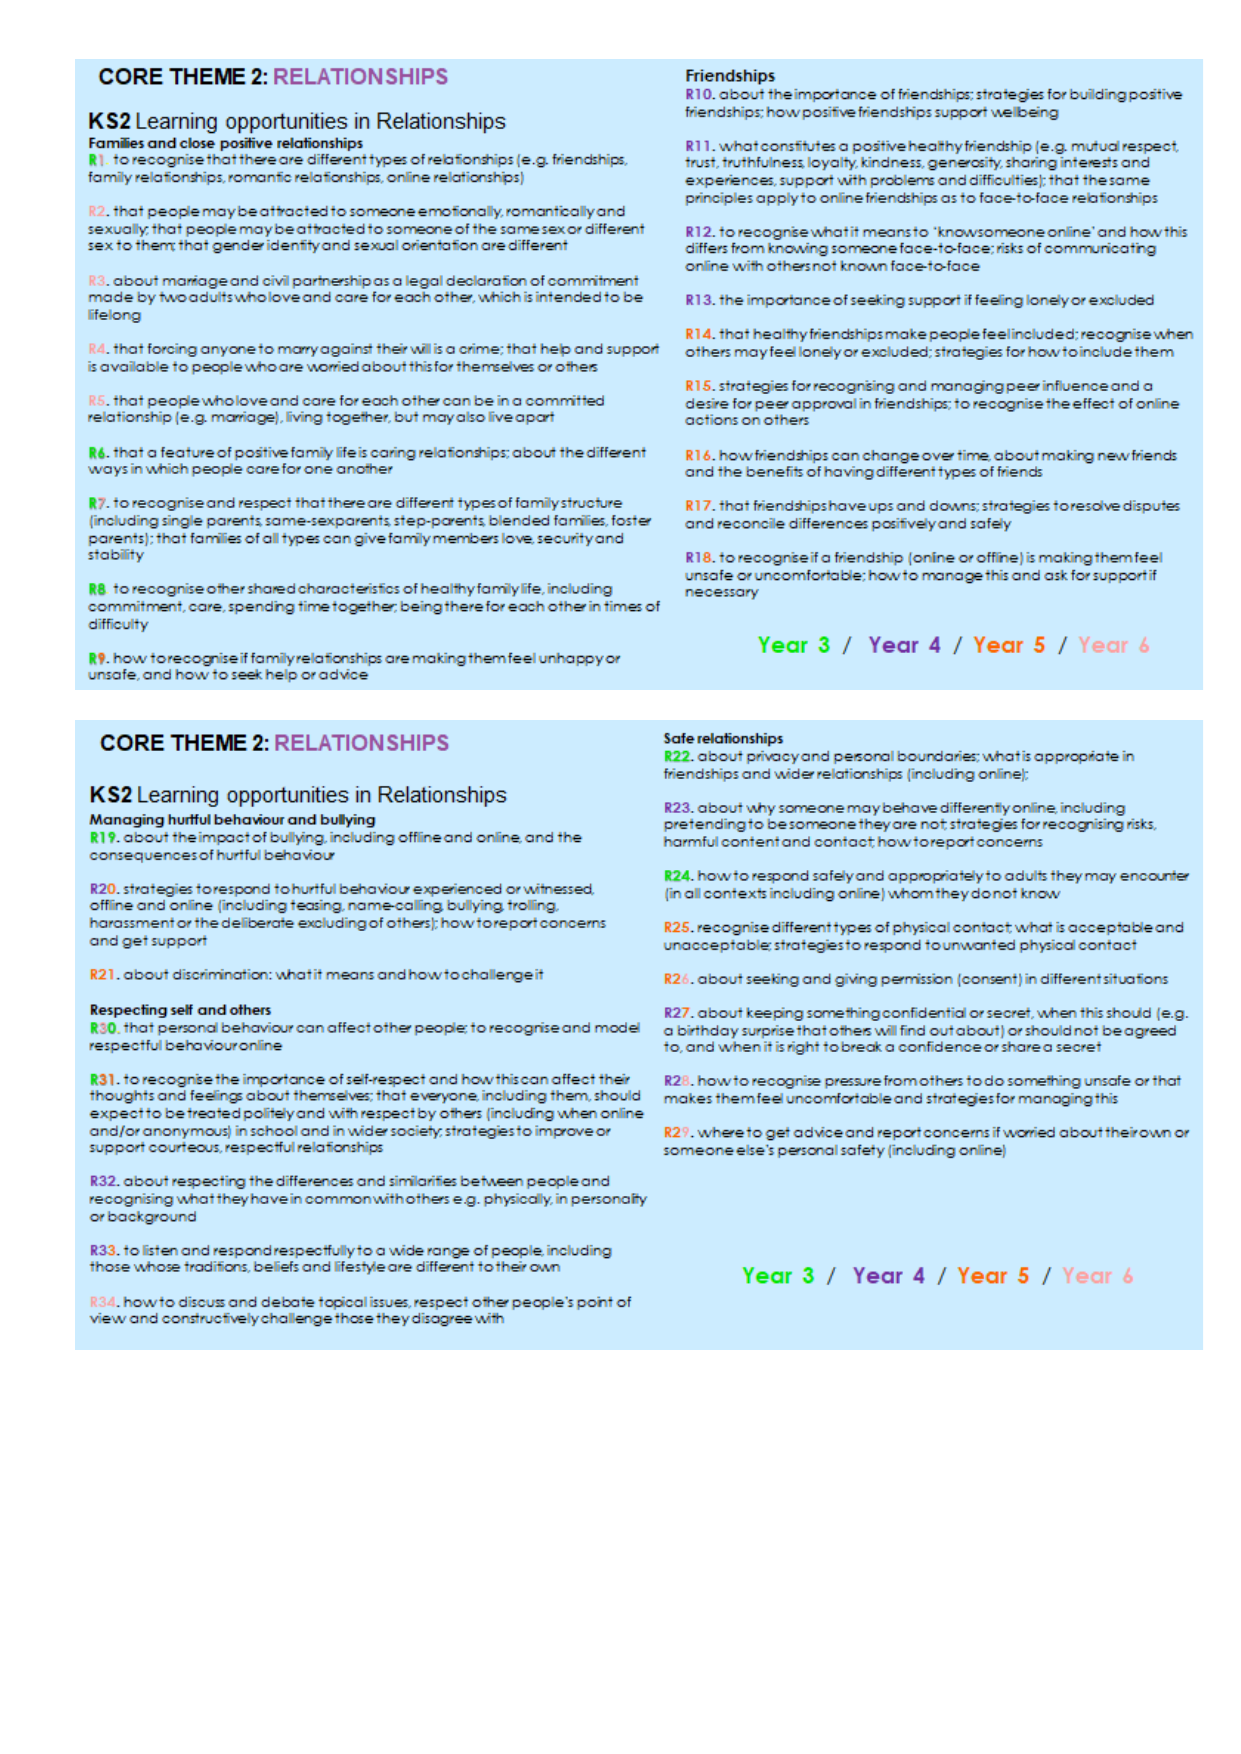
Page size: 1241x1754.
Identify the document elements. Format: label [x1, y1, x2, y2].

picture [75, 59, 1204, 690]
picture [75, 720, 1204, 1350]
